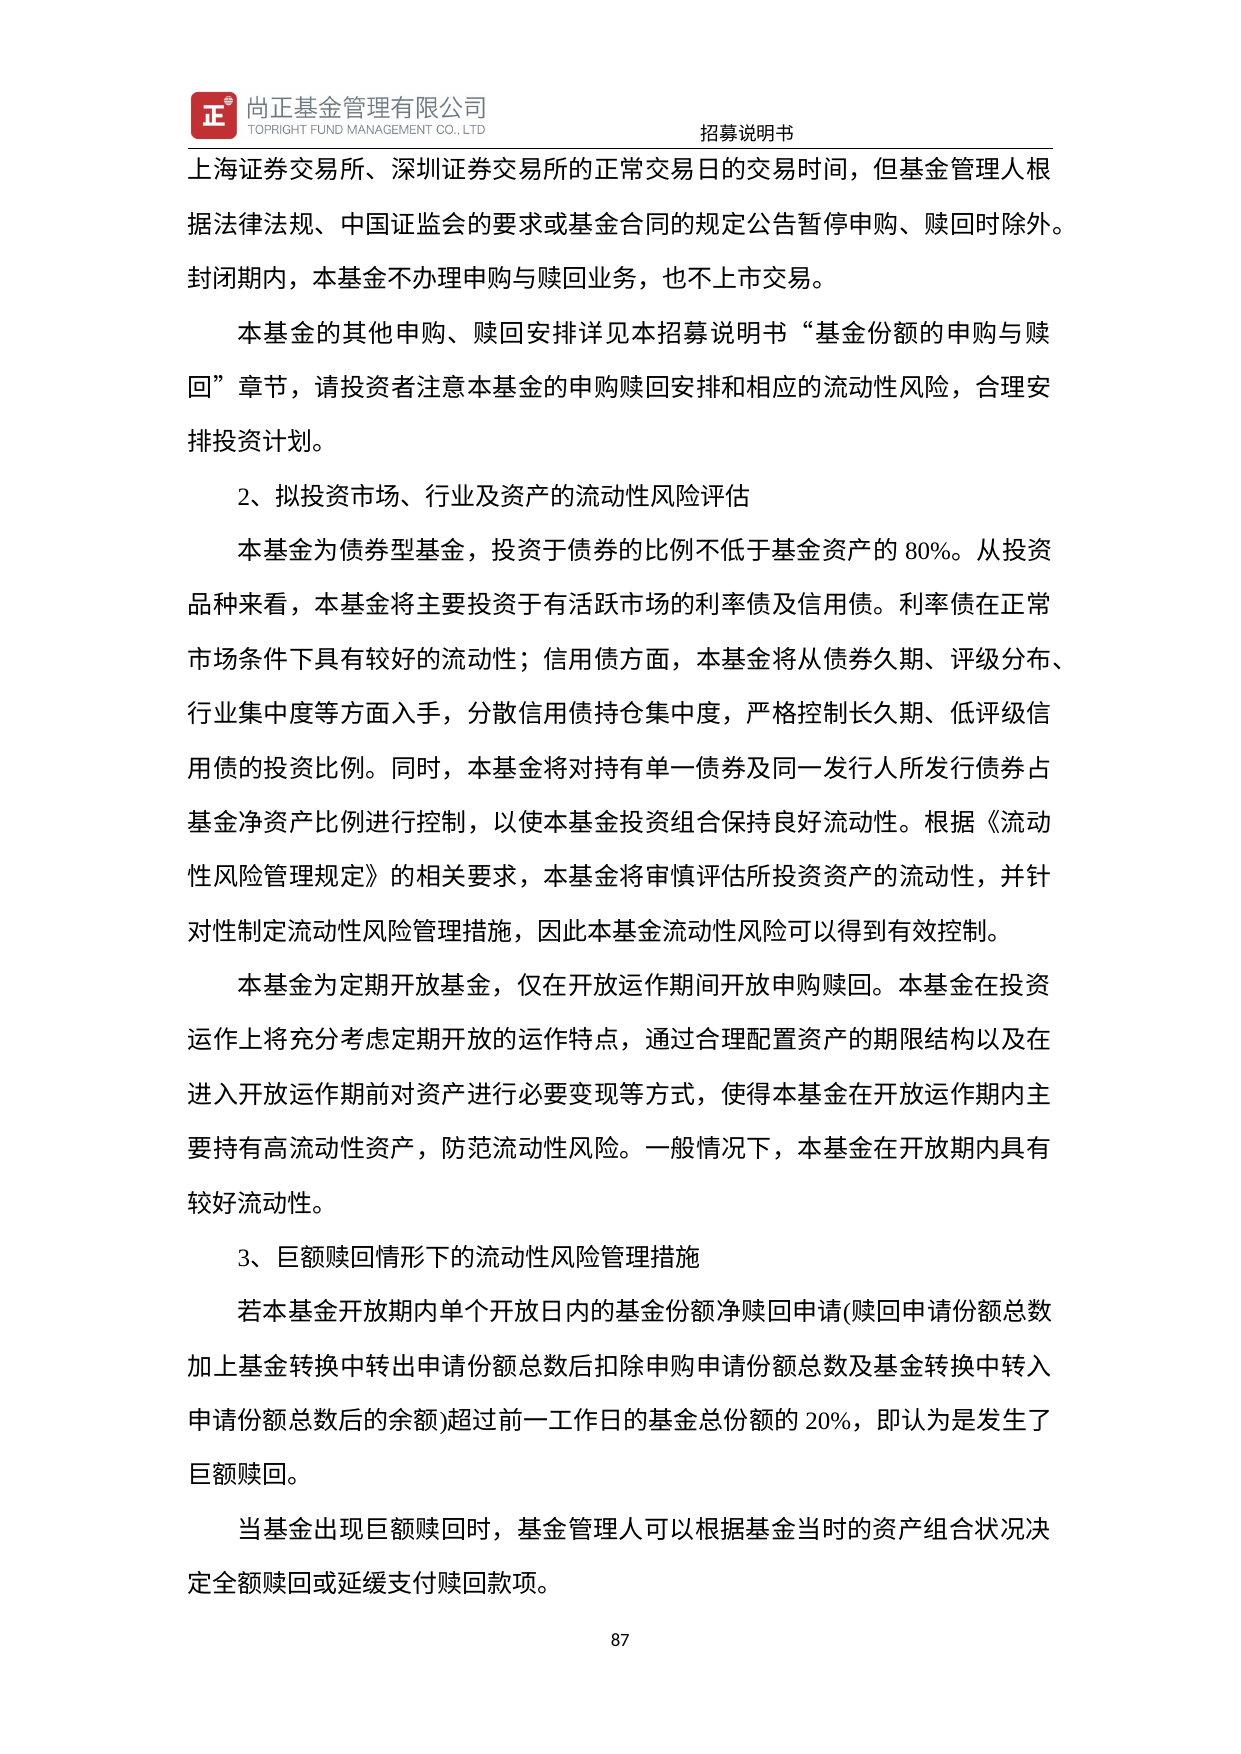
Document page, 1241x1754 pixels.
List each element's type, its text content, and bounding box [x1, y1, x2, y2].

text 本基金的其他申购、赎回安排详见本招募说明书“基金份额的申购与赎回”章节，请投资者注意本基金的申购赎回安排和相应的流动性风险，合理安排投资计划。 [187, 313, 1053, 458]
text 本基金为债券型基金，投资于债券的比例不低于基金资产的80%。从投资品种来看，本基金将主要投资于有活跃市场的利率债及信用债。利率债在正常市场条件下具有较好的流动性；信用债方面，本基金将从债券久期、评级分布、行业集中度等方面入手，分散信用债持仓集中度，严格控制长久期、低评级信用债的投资比例。同时，本基金将对持有单一债券及同一发行人所发行债券占基金净资产比例进行控制，以使本基金投资组合保持良好流动性。根据《流动性风险管理规定》的相关要求，本基金将审慎评估所投资资产的流动性，并针对性制定流动性风险管理措施，因此本基金流动性风险可以得到有效控制。 [187, 531, 1053, 947]
text 若本基金开放期内单个开放日内的基金份额净赎回申请(赎回申请份额总数加上基金转换中转出申请份额总数后扣除申购申请份额总数及基金转换中转入申请份额总数后的余额)超过前一工作日的基金总份额的20%，即认为是发生了巨额赎回。 [187, 1292, 1053, 1491]
text 当基金出现巨额赎回时，基金管理人可以根据基金当时的资产组合状况决定全额赎回或延缓支付赎回款项。 [187, 1509, 1053, 1600]
text 本基金为定期开放基金，仅在开放运作期间开放申购赎回。本基金在投资运作上将充分考虑定期开放的运作特点，通过合理配置资产的期限结构以及在进入开放运作期前对资产进行必要变现等方式，使得本基金在开放运作期内主要持有高流动性资产，防范流动性风险。一般情况下，本基金在开放期内具有较好流动性。 [187, 966, 1053, 1219]
text 3、巨额赎回情形下的流动性风险管理措施 [187, 1237, 1053, 1274]
picture [187, 88, 489, 141]
text 2、拟投资市场、行业及资产的流动性风险评估 [187, 476, 1053, 512]
